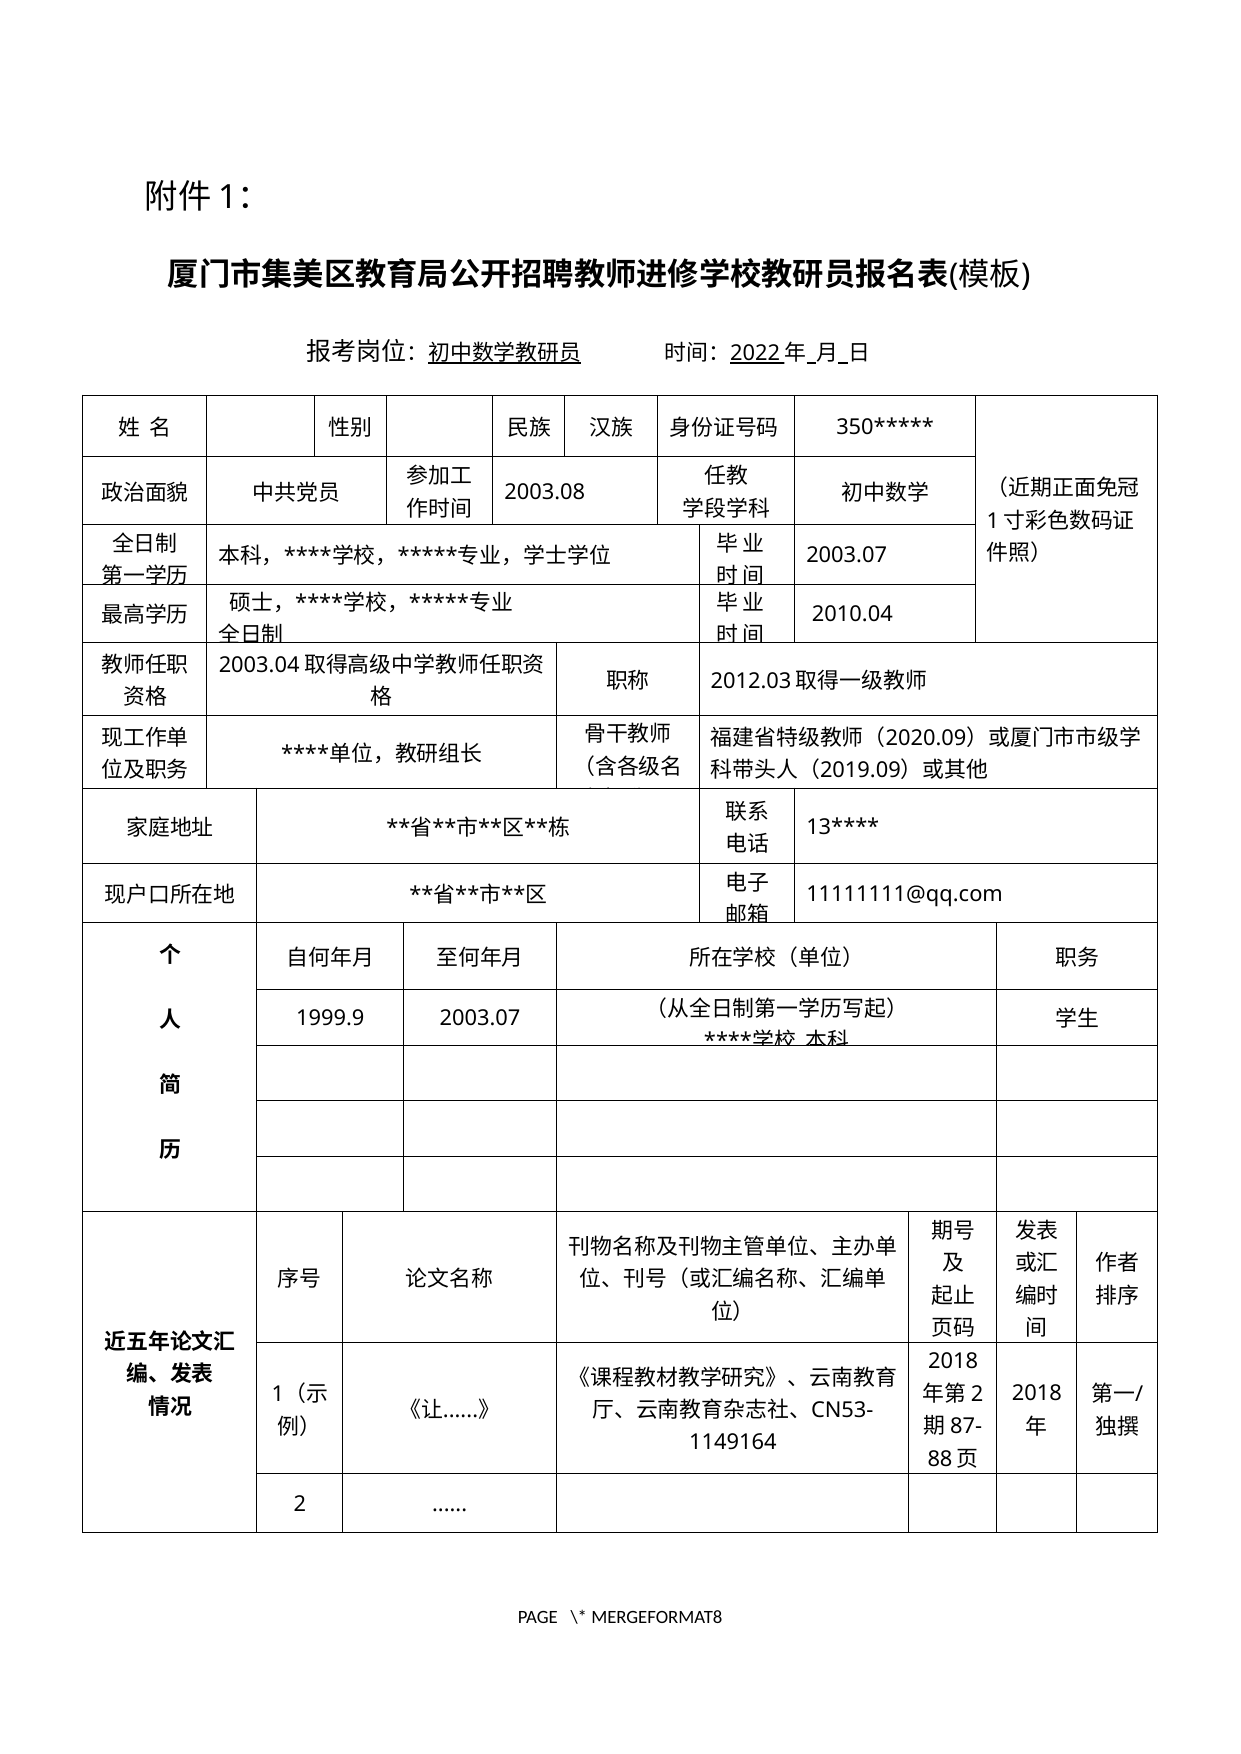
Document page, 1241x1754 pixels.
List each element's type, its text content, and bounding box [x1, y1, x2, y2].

table_cell 现户口所在地 [83, 864, 256, 922]
table_cell 2018年 [997, 1343, 1076, 1473]
table_cell 现工作单位及职务 [83, 716, 206, 788]
text 厦门市集美区教育局公开招聘教师进修学校教研员报名表(模板) [144, 239, 1053, 304]
table_cell 政治面貌 [83, 457, 206, 524]
table_cell 序号 [257, 1212, 342, 1342]
table_cell 毕 业 时 间 [700, 525, 794, 583]
table_cell 近五年论文汇编、发表 情况 [83, 1212, 256, 1532]
table_cell [997, 1046, 1157, 1100]
table_cell 毕 业 时 间 [700, 585, 794, 642]
table_cell [997, 1101, 1157, 1156]
table_cell 电子 邮箱 [700, 864, 794, 922]
table_cell [404, 1157, 556, 1211]
table_header [207, 396, 314, 456]
table_cell 论文名称 [343, 1212, 556, 1342]
table_cell 职务 [997, 923, 1157, 989]
table_cell 2003.04取得高级中学教师任职资格 [207, 643, 556, 715]
table_cell **省**市**区**栋 [257, 789, 699, 863]
table_cell 中共党员 [207, 457, 386, 524]
table_cell 2018年第2期87-88页 [909, 1343, 996, 1473]
table_cell 福建省特级教师（2020.09）或厦门市市级学科带头人（2019.09）或其他 [700, 716, 1157, 788]
table_cell 作者 排序 [1077, 1212, 1157, 1342]
table_cell 2012.03取得一级教师 [700, 643, 1157, 715]
table_header 身份证号码 [658, 396, 794, 456]
table_cell 最高学历 [83, 585, 206, 642]
table_header （近期正面免冠1寸彩色数码证件照） [976, 396, 1157, 642]
table_cell 2003.07 [404, 990, 556, 1044]
table_cell [557, 1046, 996, 1100]
table_cell 本科，****学校，*****专业，学士学位 [207, 525, 699, 583]
table_cell [1077, 1474, 1157, 1532]
table_cell 1999.9 [257, 990, 403, 1044]
table_cell [404, 1046, 556, 1100]
table_header 民族 [493, 396, 564, 456]
table_cell 初中数学 [795, 457, 975, 524]
table_cell 第一/独撰 [1077, 1343, 1157, 1473]
text 报考岗位：初中数学教研员 时间：2022年 月 日 [123, 317, 1053, 382]
table_header 350***** [795, 396, 975, 456]
table_cell 家庭地址 [83, 789, 256, 863]
table_cell 1（示例） [257, 1343, 342, 1473]
table_cell 11111111@qq.com [795, 864, 1157, 922]
table_cell [909, 1474, 996, 1532]
table_cell ...... [343, 1474, 556, 1532]
table_cell 2 [257, 1474, 342, 1532]
table_cell 教师任职资格 [83, 643, 206, 715]
table_cell 2003.07 [795, 525, 975, 583]
table_cell [997, 1474, 1076, 1532]
table_cell （从全日制第一学历写起） ****学校 本科 [557, 990, 996, 1044]
table_cell [557, 1101, 996, 1156]
table_cell [557, 1157, 996, 1211]
text 附件1： [144, 162, 1053, 227]
table_cell 硕士，****学校，*****专业 全日制 [207, 585, 699, 642]
table_cell 13**** [795, 789, 1157, 863]
table_cell 《课程教材教学研究》、云南教育厅、云南教育杂志社、CN53-1149164 [557, 1343, 908, 1473]
table_cell 2003.08 [493, 457, 657, 524]
table_cell [557, 1474, 908, 1532]
table_cell **省**市**区 [257, 864, 699, 922]
table_cell 发表或汇编时间 [997, 1212, 1076, 1342]
table_cell [404, 1101, 556, 1156]
table_cell 参加工作时间 [387, 457, 492, 524]
table_cell [257, 1046, 403, 1100]
table_cell [997, 1157, 1157, 1211]
table_header 汉族 [565, 396, 657, 456]
table_cell 学生 [997, 990, 1157, 1044]
table_cell 刊物名称及刊物主管单位、主办单位、刊号（或汇编名称、汇编单位） [557, 1212, 908, 1342]
table_cell 期号及 起止页码 [909, 1212, 996, 1342]
table_cell 任教 学段学科 [658, 457, 794, 524]
table_cell 至何年月 [404, 923, 556, 989]
table_cell ****单位，教研组长 [207, 716, 556, 788]
table_cell 联系 电话 [700, 789, 794, 863]
table_cell 2010.04 [795, 585, 975, 642]
table_header 性别 [315, 396, 386, 456]
table_cell 自何年月 [257, 923, 403, 989]
table_header 姓 名 [83, 396, 206, 456]
table_cell 所在学校（单位） [557, 923, 996, 989]
table_cell [257, 1157, 403, 1211]
table_cell 职称 [557, 643, 699, 715]
table_header [387, 396, 492, 456]
table_cell 骨干教师（含各级名师）称号 ）称号 [557, 716, 699, 788]
table_cell 《让......》 [343, 1343, 556, 1473]
table_cell 个 人 简 历 [83, 923, 256, 1211]
table_cell 全日制 第一学历 [83, 525, 206, 583]
table_cell [257, 1101, 403, 1156]
